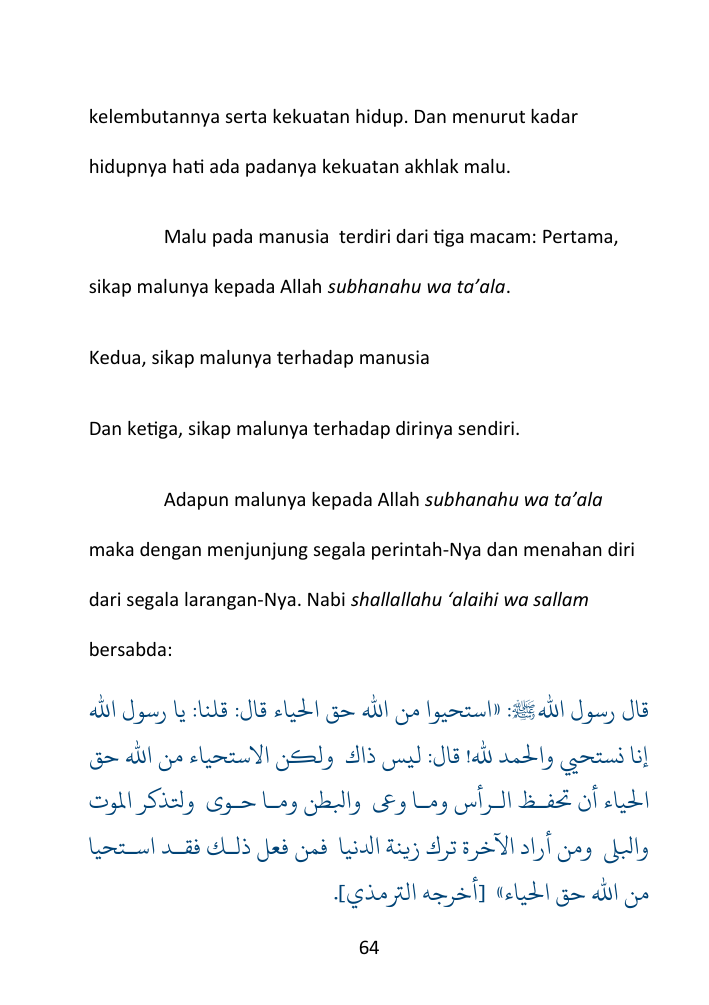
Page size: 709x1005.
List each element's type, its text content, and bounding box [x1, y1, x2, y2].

text Adapun malunya kepada Allah subhanahu wa ta’ala maka dengan menjunjung segala perintah-Nya dan menahan diri dari segala larangan-Nya. Nabi shallallahu ‘alaihi wa sallam bersabda: [88, 466, 650, 666]
text Dan ketiga, sikap malunya terhadap dirinya sendiri. [88, 396, 650, 446]
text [88, 83, 650, 183]
text Malu pada manusia terdiri dari tiga macam: Pertama, sikap malunya kepada Allah subhanahu wa ta’ala. [88, 204, 650, 304]
text قال رسول الله ج: «استحيوا من الله حق الحياء قال: قلنا: يا رسول الله إنا نستحيي والحمد لله! قال: ليس ذاك ولكن الاستحياء من الله حق الحياء أن تحفظ الرأس وما وعى والبطن وما حوى ولتذكر الموت والبلى ومن أراد الآخرة ترك زينة الدنيا فمن فعل ذلك فقد استحيا من الله حق الحياء» [أخرجه الترمذي]. [88, 687, 650, 915]
text Kedua, sikap malunya terhadap manusia [88, 325, 650, 375]
